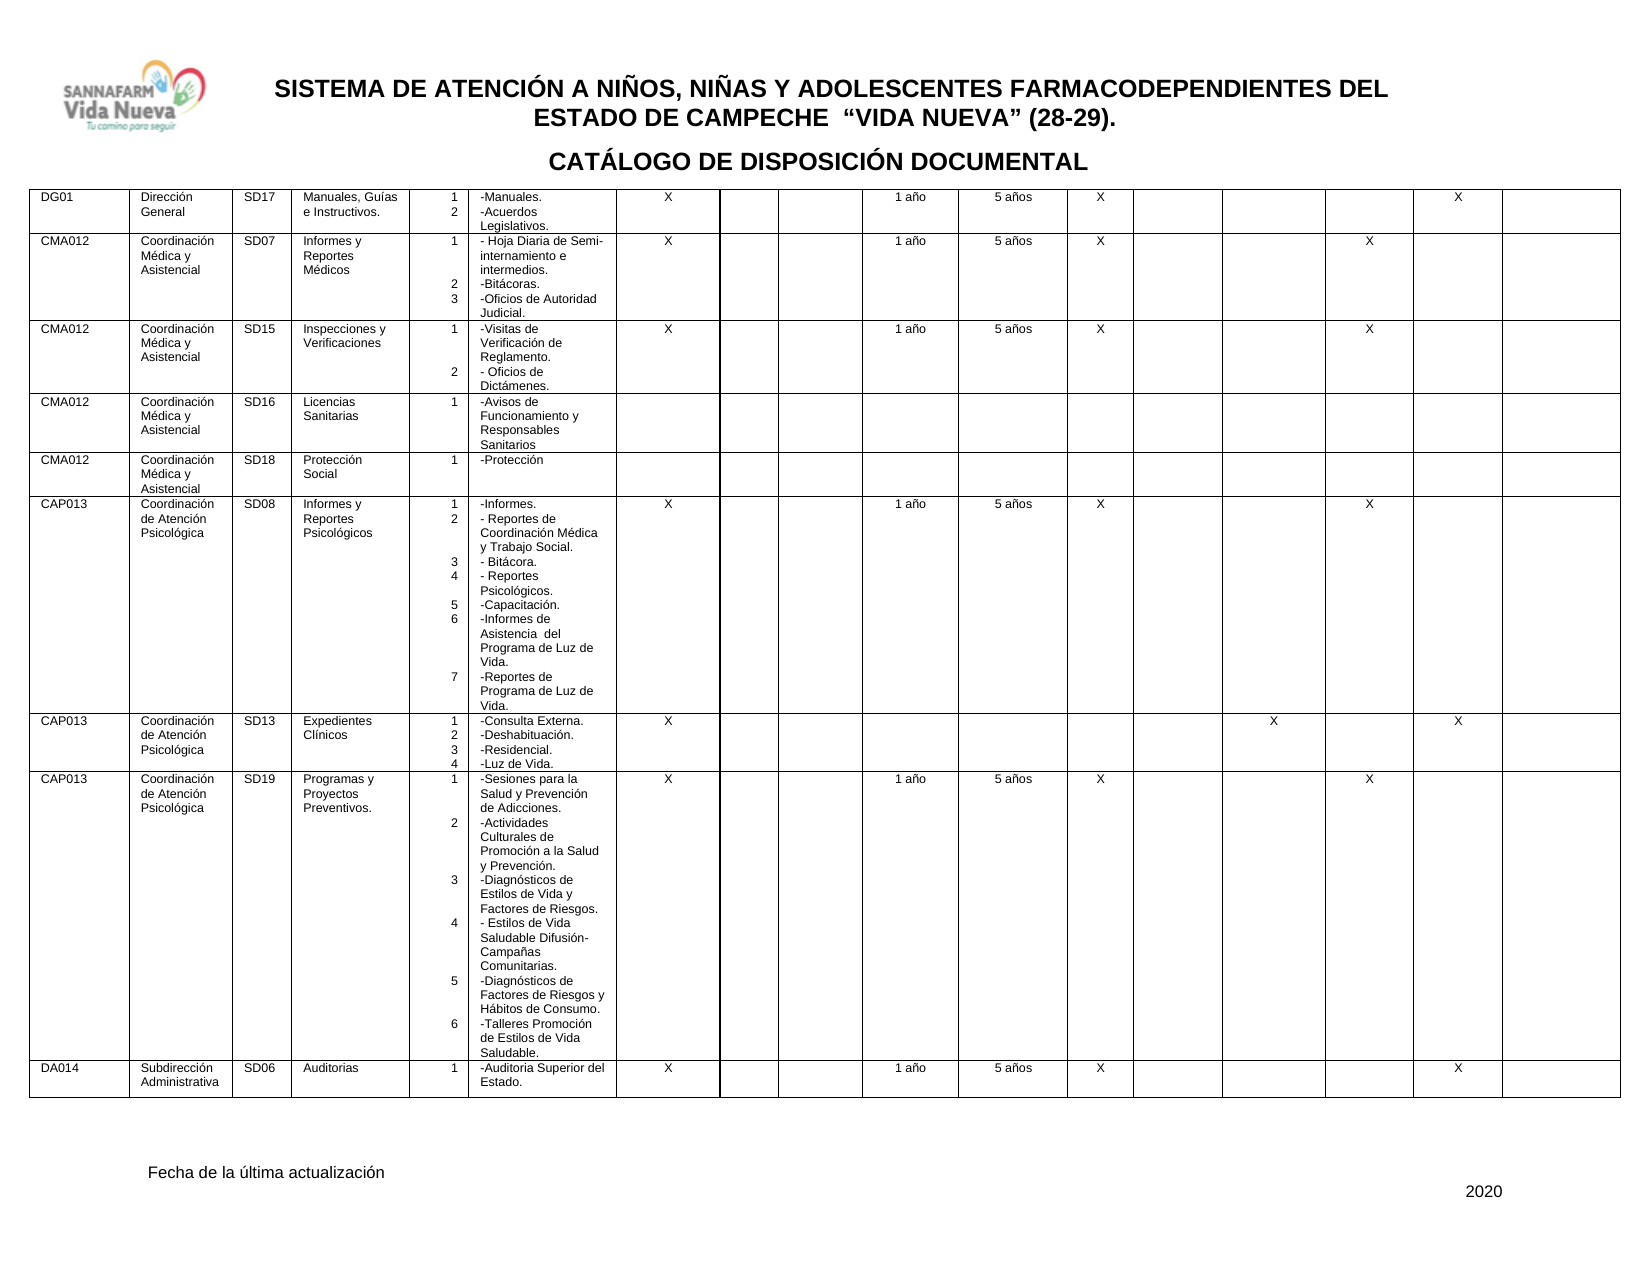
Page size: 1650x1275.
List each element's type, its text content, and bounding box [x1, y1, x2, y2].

table_cell [1503, 714, 1620, 771]
table_cell [1326, 394, 1413, 452]
table_cell [1134, 1061, 1222, 1097]
table_cell -Visitas de Verificación de Reglamento. - Oficios de Dictámenes. [469, 321, 616, 393]
table_cell SD13 [233, 714, 291, 771]
table_cell [721, 234, 778, 320]
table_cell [469, 1061, 616, 1097]
table_cell CMA012 [30, 453, 129, 496]
table_cell 1 año [863, 497, 958, 712]
table_cell X [1068, 190, 1133, 233]
table_cell [1414, 497, 1502, 712]
table_cell Informes y Reportes Médicos [292, 234, 409, 320]
table_cell [1414, 453, 1502, 496]
table_cell 1 año [863, 234, 958, 320]
table_cell Licencias Sanitarias [292, 394, 409, 452]
table_cell X [1068, 321, 1133, 393]
table_cell SD06 [233, 1061, 291, 1097]
table_cell Coordinación Médica y Asistencial [130, 394, 232, 452]
table_cell 5 años [959, 190, 1067, 233]
table_cell 5 años [959, 772, 1067, 1059]
table_cell SD19 [233, 772, 291, 1059]
table_cell Coordinación de Atención Psicológica [130, 714, 232, 771]
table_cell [130, 1061, 232, 1097]
table_cell -Manuales. -Acuerdos Legislativos. [469, 190, 616, 233]
table_cell [1414, 772, 1502, 1059]
table_cell X [1068, 1061, 1133, 1097]
table_cell [617, 394, 719, 452]
table_cell [1134, 497, 1222, 712]
table_cell Informes y Reportes Psicológicos [292, 497, 409, 712]
table_cell [1068, 453, 1133, 496]
table_cell [1503, 1061, 1620, 1097]
table_cell [1134, 234, 1222, 320]
table_cell 5 años [959, 497, 1067, 712]
table_cell 1 [410, 394, 468, 452]
table_cell [863, 453, 958, 496]
table_cell X [1326, 497, 1413, 712]
table_cell [1223, 497, 1325, 712]
table_cell [779, 772, 862, 1059]
table_cell [721, 497, 778, 712]
table_cell Expedientes Clínicos [292, 714, 409, 771]
table_cell 5 años [959, 1061, 1067, 1097]
table_cell [1503, 321, 1620, 393]
table_cell X [617, 1061, 719, 1097]
table_cell 5 años [959, 321, 1067, 393]
table_cell CMA012 [30, 321, 129, 393]
table_cell X [1326, 234, 1413, 320]
table_cell Coordinación de Atención Psicológica [130, 497, 232, 712]
table_cell Coordinación Médica y Asistencial [130, 321, 232, 393]
table_cell SD15 [233, 321, 291, 393]
table_cell [779, 394, 862, 452]
table_cell 1 2 3 [410, 234, 468, 320]
table_cell [721, 190, 778, 233]
table_cell 1 2 3 4 [410, 714, 468, 771]
table_cell X [1414, 714, 1502, 771]
table_cell SD07 [233, 234, 291, 320]
table_cell SD18 [233, 453, 291, 496]
table_cell [779, 234, 862, 320]
table_cell [1134, 714, 1222, 771]
table_cell [959, 394, 1067, 452]
table_cell - Hoja Diaria de Semi- internamiento e intermedios. -Bitácoras. -Oficios de Autoridad Judicial. [469, 234, 616, 320]
table_cell 5 años [959, 234, 1067, 320]
table_cell [1134, 453, 1222, 496]
table_cell [1326, 1061, 1413, 1097]
table_cell Coordinación de Atención Psicológica [130, 772, 232, 1059]
table_cell 1 2 3 4 5 6 [410, 772, 468, 1059]
table_cell [779, 1061, 862, 1097]
table_cell SD16 [233, 394, 291, 452]
table_cell 1 año [863, 1061, 958, 1097]
table_cell DA014 [30, 1061, 129, 1097]
table_cell [1223, 321, 1325, 393]
table_cell [863, 714, 958, 771]
table_cell -Protección [469, 453, 616, 496]
table_cell Coordinación Médica y Asistencial [130, 234, 232, 320]
table_cell [721, 453, 778, 496]
table_cell Auditorias [292, 1061, 409, 1097]
table_cell [1326, 714, 1413, 771]
table_cell X [1223, 714, 1325, 771]
table_cell 1 año [863, 772, 958, 1059]
table_cell [721, 1061, 778, 1097]
table_cell X [1414, 1061, 1502, 1097]
table_cell -Avisos de Funcionamiento y Responsables Sanitarios [469, 394, 616, 452]
table_cell 1 2 [410, 190, 468, 233]
table_cell X [617, 321, 719, 393]
table_cell X [617, 234, 719, 320]
table_cell [1223, 394, 1325, 452]
table_cell [1326, 190, 1413, 233]
table_cell [1414, 321, 1502, 393]
table_cell 1 2 3 [410, 1061, 468, 1097]
table_cell CMA012 [30, 234, 129, 320]
table_cell X [1326, 321, 1413, 393]
table_cell SD08 [233, 497, 291, 712]
table_cell [1414, 394, 1502, 452]
table_cell [1503, 453, 1620, 496]
table_cell Manuales, Guías e Instructivos. [292, 190, 409, 233]
table_cell Protección Social [292, 453, 409, 496]
table_cell X [1068, 772, 1133, 1059]
table_cell X [1326, 772, 1413, 1059]
table_cell [1223, 453, 1325, 496]
table_cell [1134, 321, 1222, 393]
table_cell [779, 190, 862, 233]
table_cell 1 2 3 4 5 6 7 [410, 497, 468, 712]
table_cell [1503, 190, 1620, 233]
table_cell [721, 714, 778, 771]
table_cell [1414, 234, 1502, 320]
table_cell X [617, 772, 719, 1059]
table_cell [1223, 1061, 1325, 1097]
table_cell [1068, 714, 1133, 771]
table_cell 1 año [863, 321, 958, 393]
table_cell Coordinación Médica y Asistencial [130, 453, 232, 496]
table_cell [721, 394, 778, 452]
table_cell [779, 497, 862, 712]
table_cell [1503, 234, 1620, 320]
table_cell [959, 714, 1067, 771]
table_cell [721, 772, 778, 1059]
table_cell 1 año [863, 190, 958, 233]
table_cell X [1068, 234, 1133, 320]
table_cell Dirección General [130, 190, 232, 233]
table_cell [617, 453, 719, 496]
table_cell X [617, 497, 719, 712]
table_cell [1134, 394, 1222, 452]
table_cell X [617, 190, 719, 233]
table_cell [1503, 772, 1620, 1059]
table_cell [863, 394, 958, 452]
table_cell -Informes. - Reportes de Coordinación Médica y Trabajo Social. - Bitácora. - Reportes Psicológicos. -Capacitación. -Informes de Asistencia del Programa de Luz de Vida. -Reportes de Programa de Luz de Vida. [469, 497, 616, 712]
table_cell -Sesiones para la Salud y Prevención de Adicciones. -Actividades Culturales de Promoción a la Salud y Prevención. -Diagnósticos de Estilos de Vida y Factores de Riesgos. - Estilos de Vida Saludable Difusión-Campañas Comunitarias. -Diagnósticos de Factores de Riesgos y Hábitos de Consumo. -Talleres Promoción de Estilos de Vida Saludable. [469, 772, 616, 1059]
table_cell [1223, 234, 1325, 320]
table_cell CAP013 [30, 497, 129, 712]
table_cell [959, 453, 1067, 496]
table_cell X [617, 714, 719, 771]
table_cell [1223, 772, 1325, 1059]
table_cell [779, 321, 862, 393]
table_cell X [1414, 190, 1502, 233]
table_cell [1503, 394, 1620, 452]
table_cell Programas y Proyectos Preventivos. [292, 772, 409, 1059]
table_cell CAP013 [30, 714, 129, 771]
table_cell X [1068, 497, 1133, 712]
table_cell SD17 [233, 190, 291, 233]
table_cell 1 [410, 453, 468, 496]
table_cell [779, 714, 862, 771]
table_cell [721, 321, 778, 393]
table_cell -Consulta Externa. -Deshabituación. -Residencial. -Luz de Vida. [469, 714, 616, 771]
table_cell [1134, 772, 1222, 1059]
table_cell 1 2 [410, 321, 468, 393]
table_cell CMA012 [30, 394, 129, 452]
table_cell DG01 [30, 190, 129, 233]
table_cell [1134, 190, 1222, 233]
table_cell [1326, 453, 1413, 496]
table_cell Inspecciones y Verificaciones [292, 321, 409, 393]
table_cell CAP013 [30, 772, 129, 1059]
table_cell [1503, 497, 1620, 712]
table_cell [779, 453, 862, 496]
table_cell [1068, 394, 1133, 452]
table_cell [1223, 190, 1325, 233]
